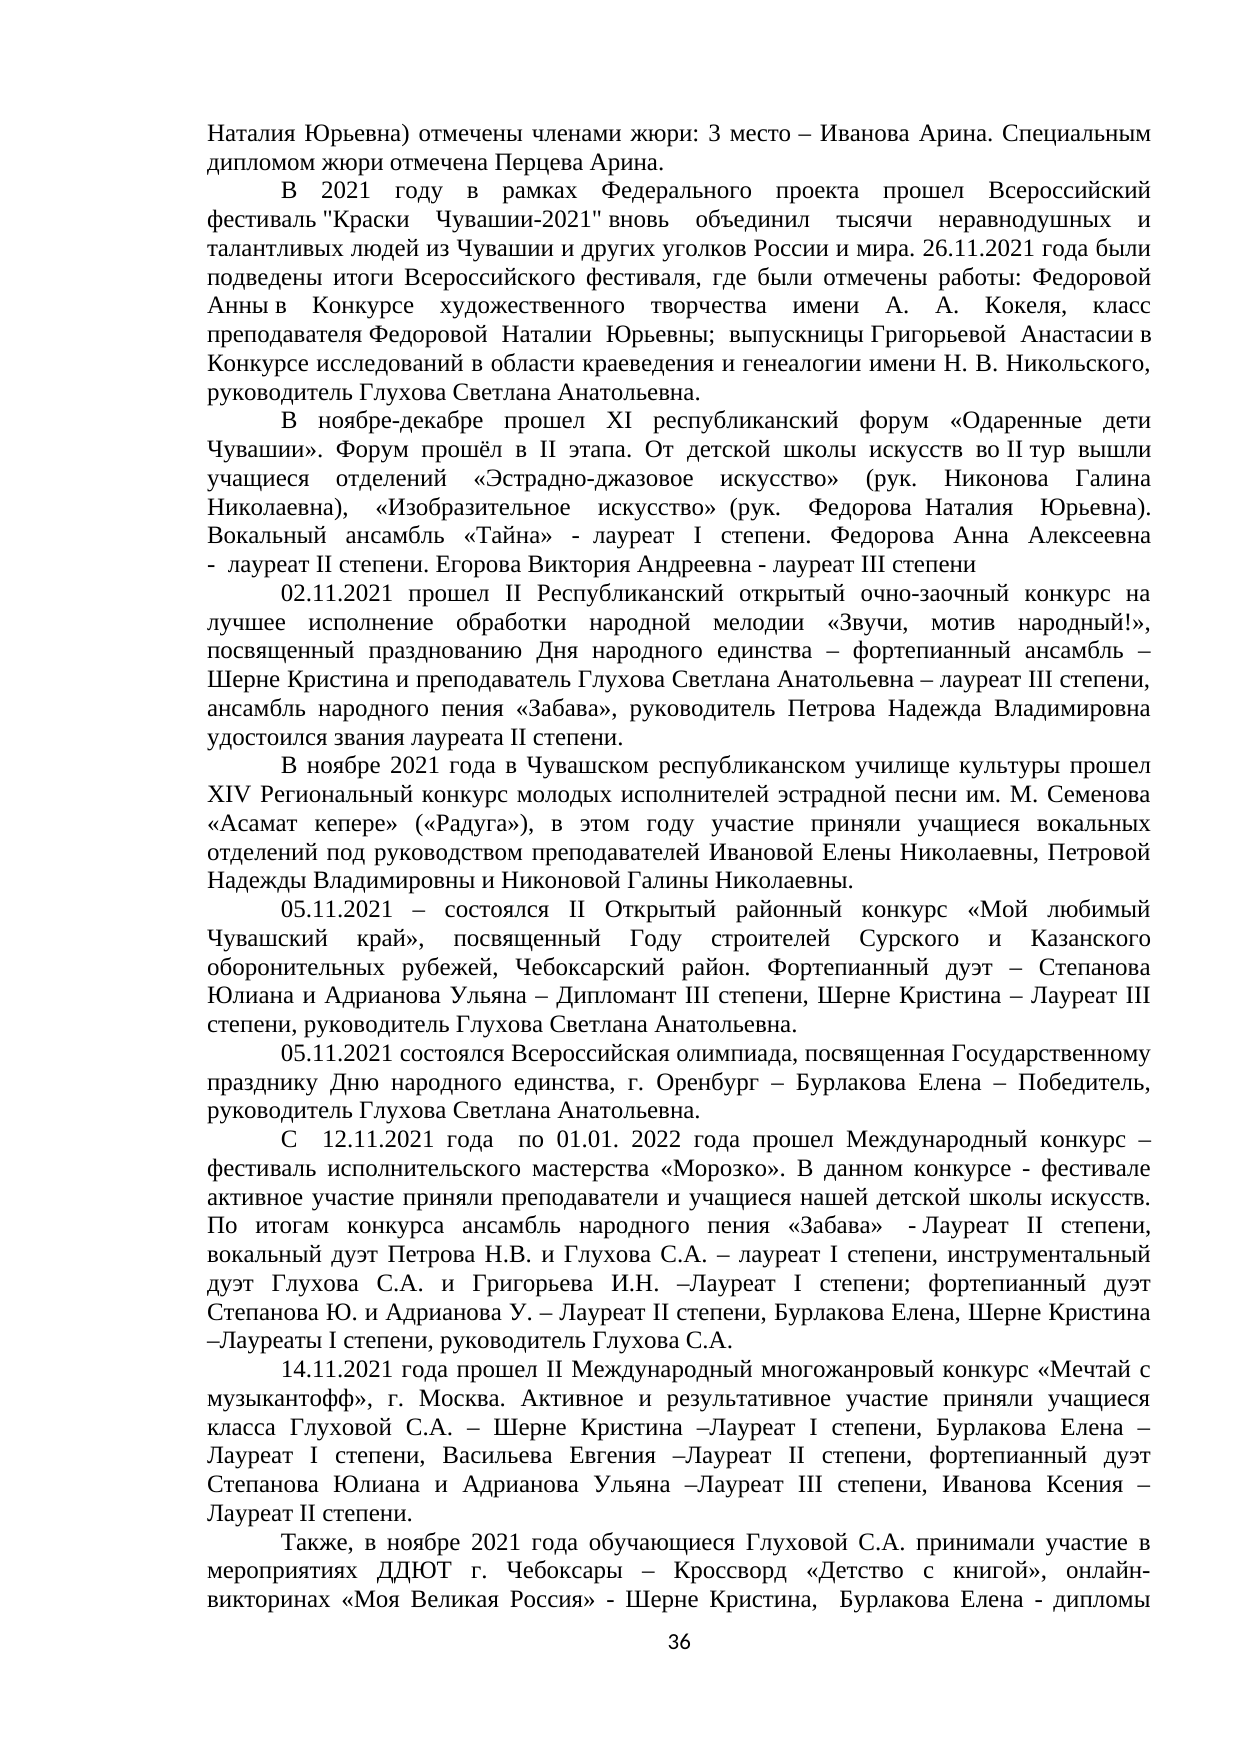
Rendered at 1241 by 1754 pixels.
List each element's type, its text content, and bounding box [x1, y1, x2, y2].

text В 2021 году в рамках Федерального проекта прошел Всероссийский фестиваль "Краски Чувашии-2021" вновь объединил тысячи неравнодушных и талантливых людей из Чувашии и других уголков России и мира. 26.11.2021 года были подведены итоги Всероссийского фестиваля, где были отмечены работы: Федоровой Анны в Конкурсе художественного творчества имени А. А. Кокеля, класс преподавателя Федоровой Наталии Юрьевны; выпускницы Григорьевой Анастасии в Конкурсе исследований в области краеведения и генеалогии имени Н. В. Никольского, руководитель Глухова Светлана Анатольевна. [207, 176, 1152, 406]
text С 12.11.2021 года по 01.01. 2022 года прошел Международный конкурс – фестиваль исполнительского мастерства «Морозко». В данном конкурсе - фестивале активное участие приняли преподаватели и учащиеся нашей детской школы искусств. По итогам конкурса ансамбль народного пения «Забава» - Лауреат II степени, вокальный дуэт Петрова Н.В. и Глухова С.А. – лауреат I степени, инструментальный дуэт Глухова С.А. и Григорьева И.Н. –Лауреат I степени; фортепианный дуэт Степанова Ю. и Адрианова У. – Лауреат II степени, Бурлакова Елена, Шерне Кристина –Лауреаты I степени, руководитель Глухова С.А. [207, 1124, 1152, 1354]
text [207, 1527, 1152, 1613]
text 05.11.2021 состоялся Всероссийская олимпиада, посвященная Государственному празднику Дню народного единства, г. Оренбург – Бурлакова Елена – Победитель, руководитель Глухова Светлана Анатольевна. [207, 1038, 1152, 1124]
text 14.11.2021 года прошел II Международный многожанровый конкурс «Мечтай с музыкантофф», г. Москва. Активное и результативное участие приняли учащиеся класса Глуховой С.А. – Шерне Кристина –Лауреат I степени, Бурлакова Елена – Лауреат I степени, Васильева Евгения –Лауреат II степени, фортепианный дуэт Степанова Юлиана и Адрианова Ульяна –Лауреат III степени, Иванова Ксения –Лауреат II степени. [207, 1354, 1152, 1527]
text В ноябре 2021 года в Чувашском республиканском училище культуры прошел XIV Региональный конкурс молодых исполнителей эстрадной песни им. М. Семенова «Асамат кепере» («Радуга»), в этом году участие приняли учащиеся вокальных отделений под руководством преподавателей Ивановой Елены Николаевны, Петровой Надежды Владимировны и Никоновой Галины Николаевны. [207, 751, 1152, 894]
text В ноябре-декабре прошел XI республиканский форум «Одаренные дети Чувашии». Форум прошёл в II этапа. От детской школы искусств во II тур вышли учащиеся отделений «Эстрадно-джазовое искусство» (рук. Никонова Галина Николаевна), «Изобразительное искусство» (рук. Федорова Наталия Юрьевна). Вокальный ансамбль «Тайна» - лауреат I степени. Федорова Анна Алексеевна - лауреат II степени. Егорова Виктория Андреевна - лауреат III степени [207, 406, 1152, 578]
text 02.11.2021 прошел II Республиканский открытый очно-заочный конкурс на лучшее исполнение обработки народной мелодии «Звучи, мотив народный!», посвященный празднованию Дня народного единства – фортепианный ансамбль – Шерне Кристина и преподаватель Глухова Светлана Анатольевна – лауреат III степени, ансамбль народного пения «Забава», руководитель Петрова Надежда Владимировна удостоился звания лауреата II степени. [207, 578, 1152, 751]
text 05.11.2021 – состоялся II Открытый районный конкурс «Мой любимый Чувашский край», посвященный Году строителей Сурского и Казанского оборонительных рубежей, Чебоксарский район. Фортепианный дуэт – Степанова Юлиана и Адрианова Ульяна – Дипломант III степени, Шерне Кристина – Лауреат III степени, руководитель Глухова Светлана Анатольевна. [207, 894, 1152, 1038]
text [207, 118, 1152, 176]
